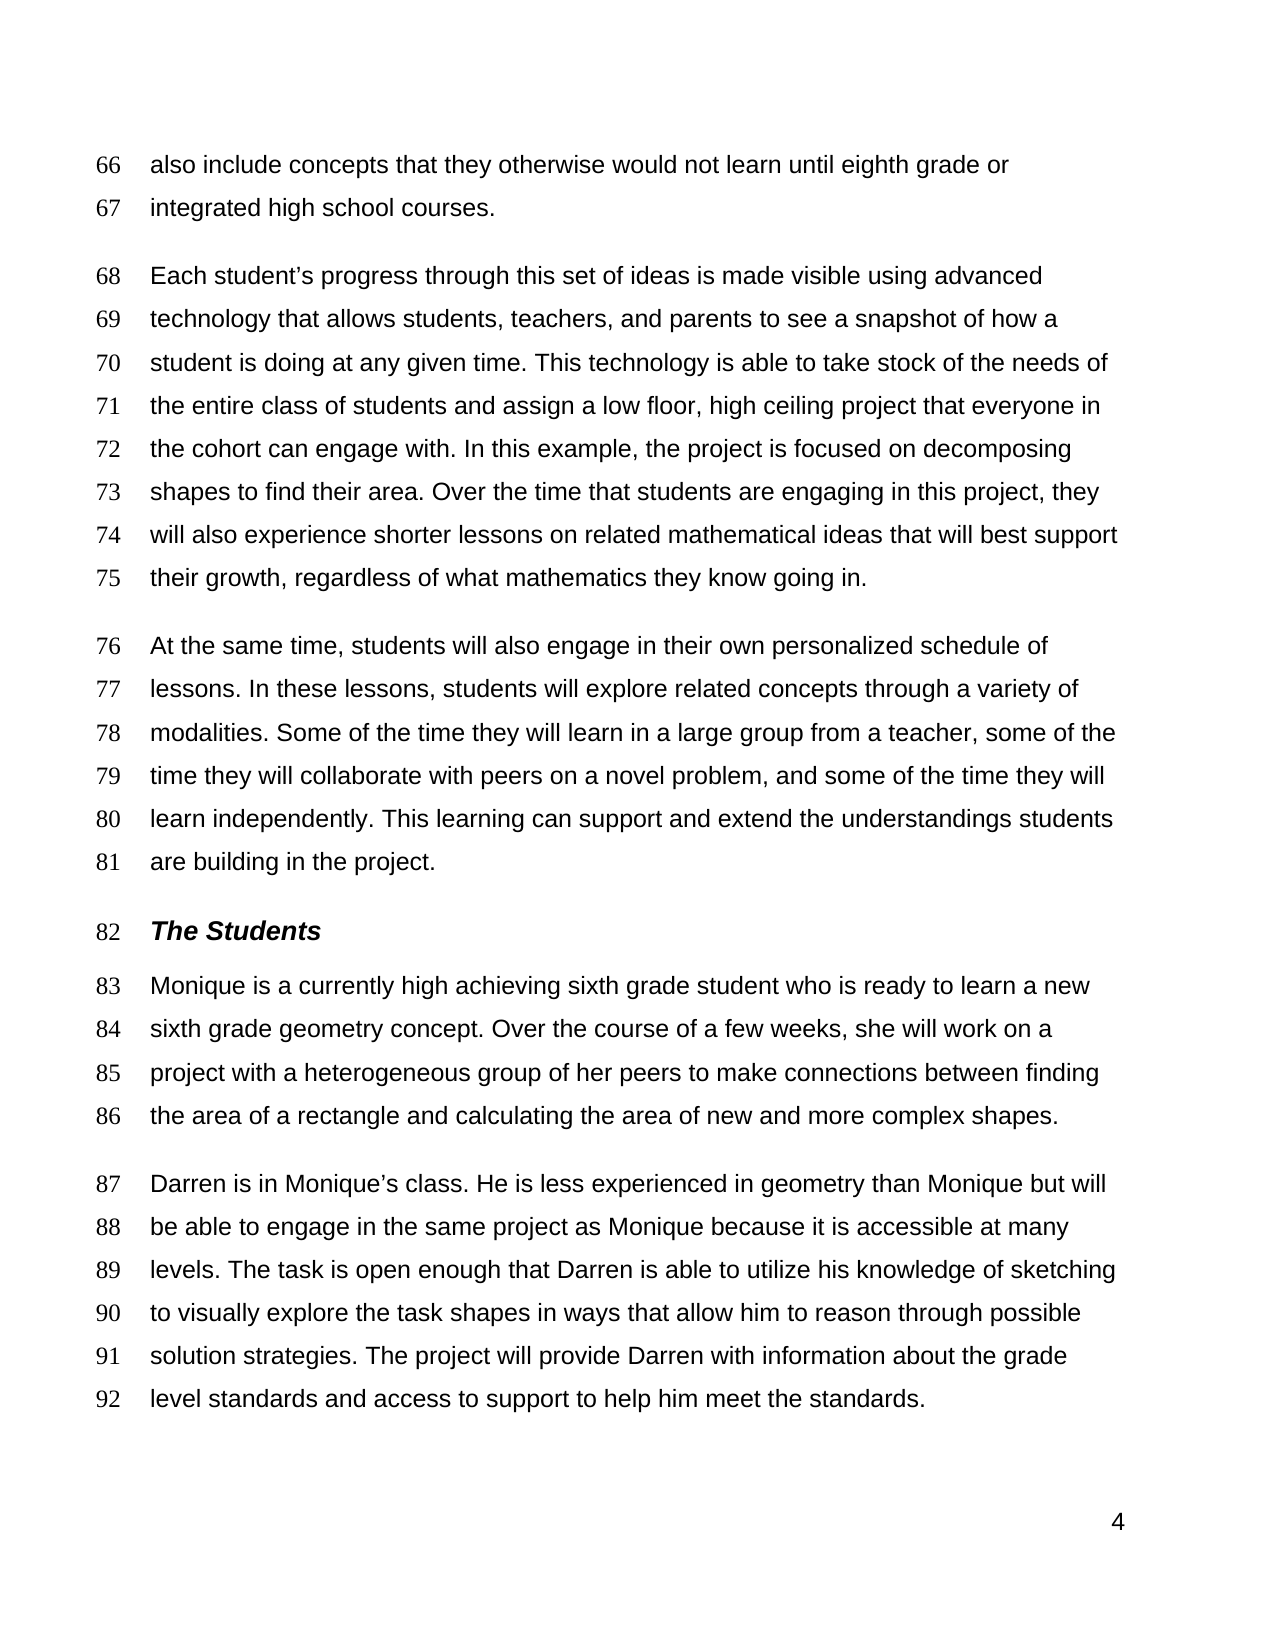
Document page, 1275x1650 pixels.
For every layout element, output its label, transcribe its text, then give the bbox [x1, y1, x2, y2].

text Each student’s progress through this set of ideas is made visible using advanced technology that allows students, teachers, and parents to see a snapshot of how a student is doing at any given time. This technology is able to take stock of the needs of the entire class of students and assign a low floor, high ceiling project that everyone in the cohort can engage with. In this example, the project is focused on decomposing shapes to find their area. Over the time that students are engaging in this project, they will also experience shorter lessons on related mathematical ideas that will best support their growth, regardless of what mathematics they know going in. [150, 261, 1125, 592]
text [150, 150, 1125, 222]
subtitle The Students [150, 915, 1012, 946]
text Darren is in Monique’s class. He is less experienced in geometry than Monique but will be able to engage in the same project as Monique because it is accessible at many levels. The task is open enough that Darren is able to utilize his knowledge of sketching to visually explore the task shapes in ways that allow him to reason through possible solution strategies. The project will provide Darren with information about the grade level standards and access to support to help him meet the standards. [150, 1169, 1125, 1413]
text At the same time, students will also engage in their own personalized schedule of lessons. In these lessons, students will explore related concepts through a variety of modalities. Some of the time they will learn in a large group from a teacher, some of the time they will collaborate with peers on a novel problem, and some of the time they will learn independently. This learning can support and extend the understandings students are building in the project. [150, 631, 1125, 876]
text Monique is a currently high achieving sixth grade student who is ready to learn a new sixth grade geometry concept. Over the course of a few weeks, she will work on a project with a heterogeneous group of her peers to make connections between finding the area of a rectangle and calculating the area of new and more complex shapes. [150, 971, 1125, 1129]
